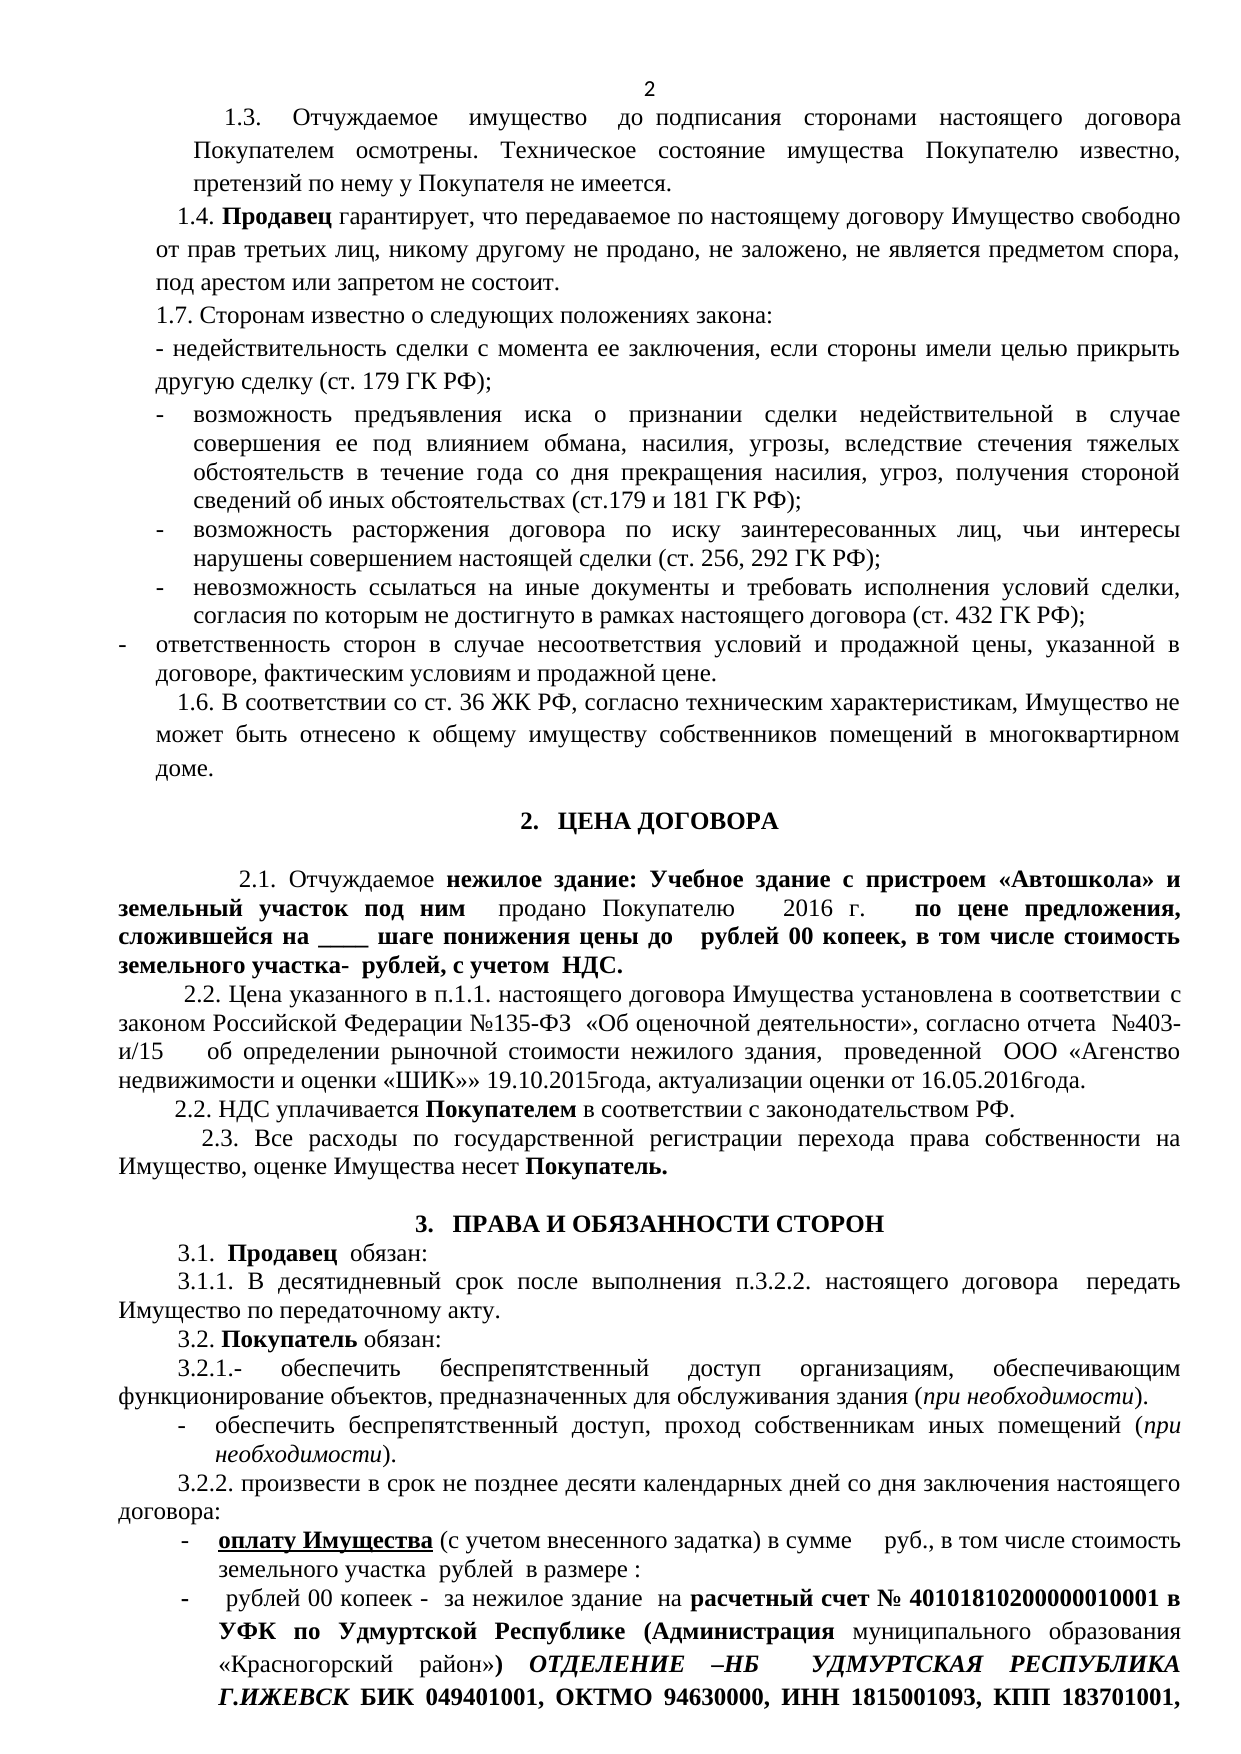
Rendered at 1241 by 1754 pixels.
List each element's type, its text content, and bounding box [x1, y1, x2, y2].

list ПРАВА И ОБЯЗАННОСТИ СТОРОН [118, 1209, 1181, 1238]
list 1.6. В соответствии со ст. 36 ЖК РФ, согласно техническим характеристикам, Имущество не может быть отнесено к общему имуществу собственников помещений в многоквартирном доме. [156, 687, 1181, 781]
list ответственность сторон в случае несоответствия условий и продажной цены, указанной в договоре, фактическим условиям и продажной цене. [118, 629, 1181, 687]
text 3.2. Покупатель обязан: [118, 1324, 1181, 1353]
text 3.2.1.- обеспечить беспрепятственный доступ организациям, обеспечивающим функционирование объектов, предназначенных для обслуживания здания (при необходимости). [118, 1353, 1181, 1410]
list оплату Имущества (с учетом внесенного задатка) в сумме руб., в том числе стоимость земельного участка рублей в размере : [181, 1525, 1181, 1583]
text 2.3. Все расходы по государственной регистрации перехода права собственности на Имущество, оценке Имущества несет Покупатель. [118, 1123, 1181, 1180]
list - недействительность сделки с момента ее заключения, если стороны имели целью прикрыть другую сделку (ст. 179 ГК РФ); [155, 333, 1181, 395]
text 1.3. Отчуждаемое имущество до подписания сторонами настоящего договора Покупателем осмотрены. Техническое состояние имущества Покупателю известно, претензий по нему у Покупателя не имеется. [193, 102, 1181, 197]
text 2.2. Цена указанного в п.1.1. настоящего договора Имущества установлена в соответствии с законом Российской Федерации №135-ФЗ «Об оценочной деятельности», согласно отчета №403-и/15 об определении рыночной стоимости нежилого здания, проведенной ООО «Агенство недвижимости и оценки «ШИК»» 19.10.2015года, актуализации оценки от 16.05.2016года. [118, 979, 1181, 1094]
list возможность расторжения договора по иску заинтересованных лиц, чьи интересы нарушены совершением настоящей сделки (ст. 256, 292 ГК РФ); [156, 514, 1181, 572]
list 1.4. Продавец гарантирует, что передаваемое по настоящему договору Имущество свободно от прав третьих лиц, никому другому не продано, не заложено, не является предметом спора, под арестом или запретом не состоит. [156, 201, 1181, 296]
list 1.7. Сторонам известно о следующих положениях закона: [156, 300, 1181, 329]
text 3.2.2. произвести в срок не позднее десяти календарных дней со дня заключения настоящего договора: [118, 1468, 1181, 1525]
list невозможность ссылаться на иные документы и требовать исполнения условий сделки, согласия по которым не достигнуто в рамках настоящего договора (ст. 432 ГК РФ); [156, 572, 1181, 629]
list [181, 1583, 1181, 1711]
list ЦЕНА ДОГОВОРА [118, 806, 1181, 835]
text 3.1.1. В десятидневный срок после выполнения п.3.2.2. настоящего договора передать Имущество по передаточному акту. [118, 1266, 1181, 1324]
text 2.2. НДС уплачивается Покупателем в соответствии с законодательством РФ. [118, 1094, 1181, 1123]
text 3.1. Продавец обязан: [118, 1238, 1181, 1266]
list обеспечить беспрепятственный доступ, проход собственникам иных помещений (при необходимости). [177, 1410, 1181, 1468]
text 2.1. Отчуждаемое нежилое здание: Учебное здание с пристроем «Автошкола» и земельный участок под ним продано Покупателю 2016 г. по цене предложения, сложившейся на ____ шаге понижения цены до рублей 00 копеек, в том числе стоимость земельного участка- рублей, с учетом НДС. [118, 864, 1181, 979]
list возможность предъявления иска о признании сделки недействительной в случае совершения ее под влиянием обмана, насилия, угрозы, вследствие стечения тяжелых обстоятельств в течение года со дня прекращения насилия, угроз, получения стороной сведений об иных обстоятельствах (ст.179 и 181 ГК РФ); [156, 399, 1181, 514]
